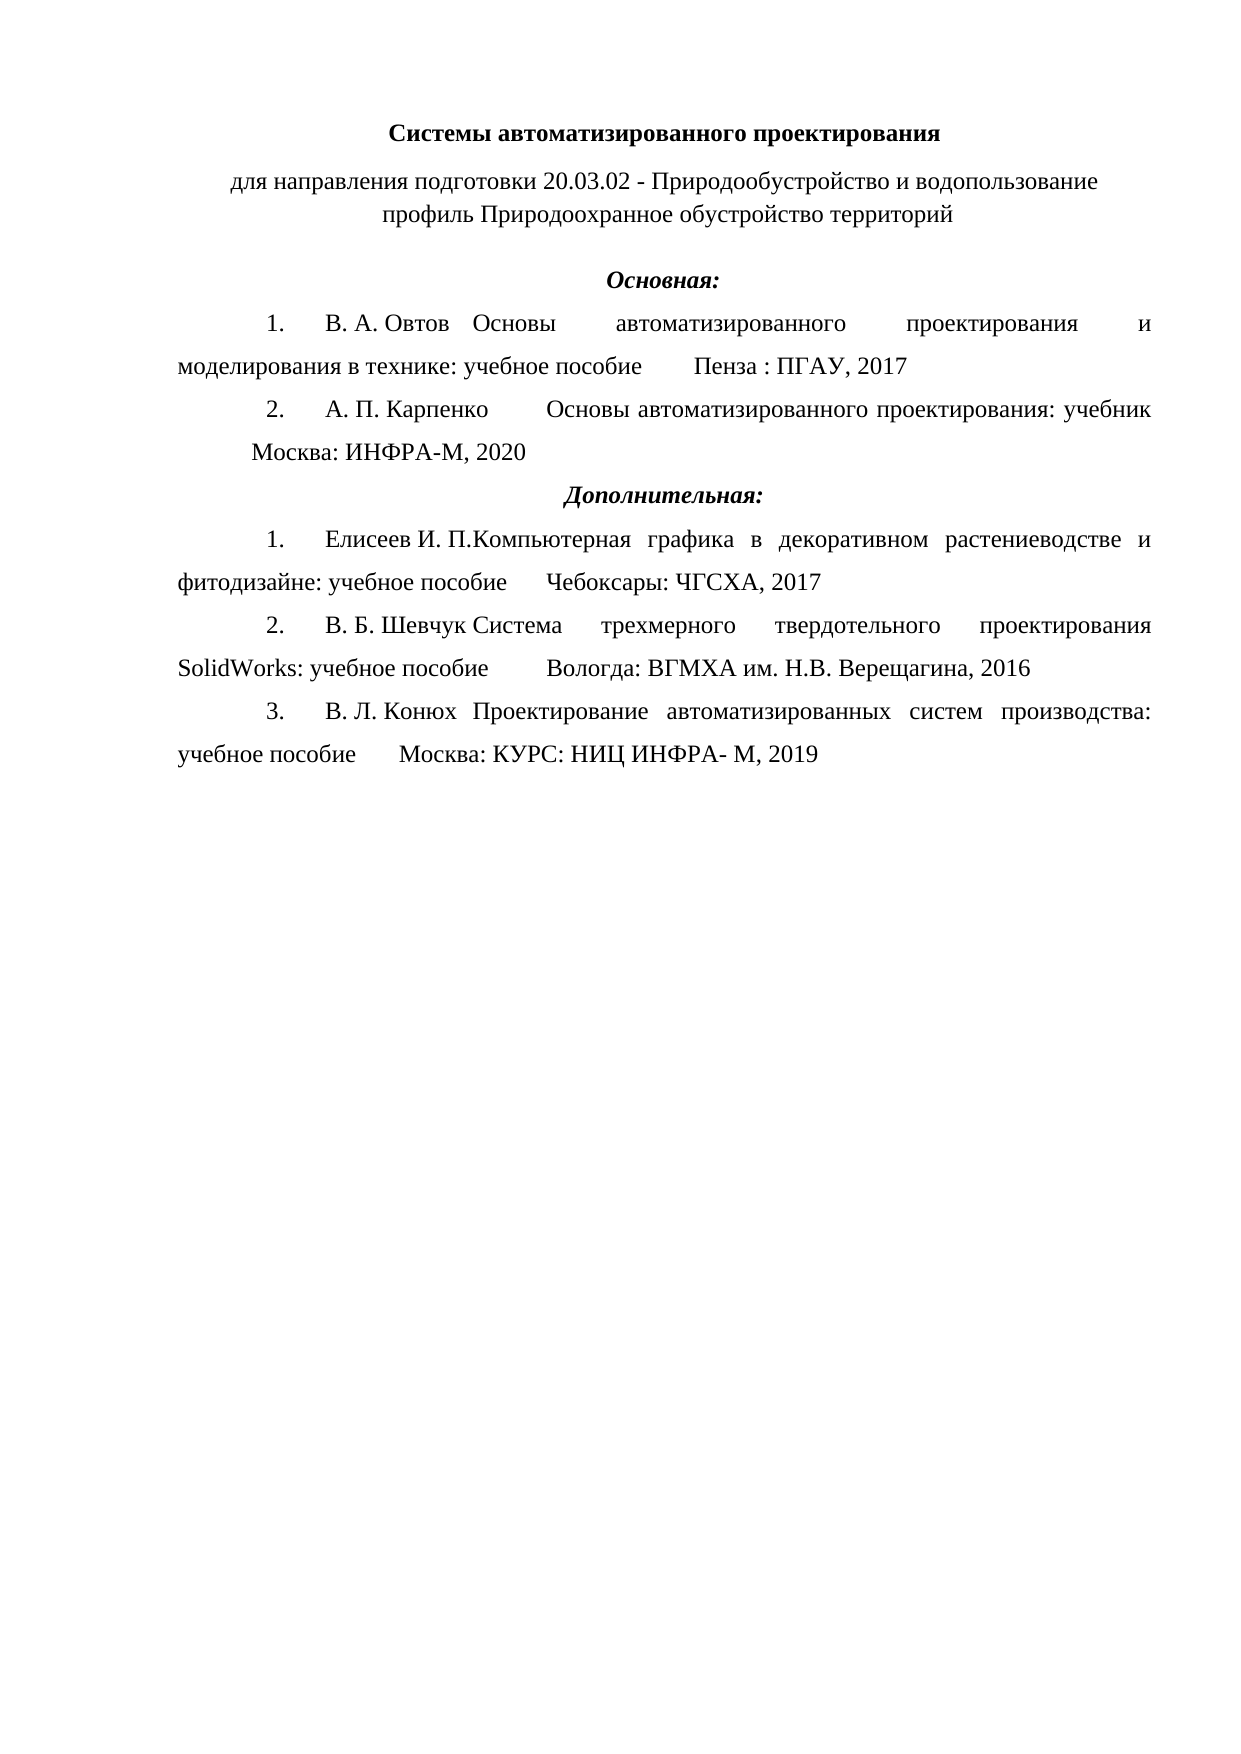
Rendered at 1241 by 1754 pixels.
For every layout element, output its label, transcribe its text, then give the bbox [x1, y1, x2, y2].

text для направления подготовки 20.03.02 - Природообустройство и водопользование [177, 166, 1152, 194]
text Основная: [177, 265, 1152, 294]
text Дополнительная: [177, 481, 1152, 509]
text профиль Природоохранное обустройство территорий [177, 199, 1152, 228]
text 1. В. А. Овтов Основы автоматизированного проектирования и моделирования в технике: учебное пособие Пенза : ПГАУ, 2017 [177, 308, 1152, 380]
text Системы автоматизированного проектирования [177, 118, 1152, 147]
text 3. В. Л. Конюх Проектирование автоматизированных систем производства: учебное пособие Москва: КУРС: НИЦ ИНФРА- М, 2019 [177, 696, 1152, 768]
text 2. А. П. Карпенко Основы автоматизированного проектирования: учебник Москва: ИНФРА-М, 2020 [177, 394, 1152, 466]
text 1. Елисеев И. П. Компьютерная графика в декоративном растениеводстве и фитодизайне: учебное пособие Чебоксары: ЧГСХА, 2017 [177, 524, 1152, 596]
text 2. В. Б. Шевчук Система трехмерного твердотельного проектирования SolidWorks: учебное пособие Вологда: ВГМХА им. Н.В. Верещагина, 2016 [177, 610, 1152, 682]
